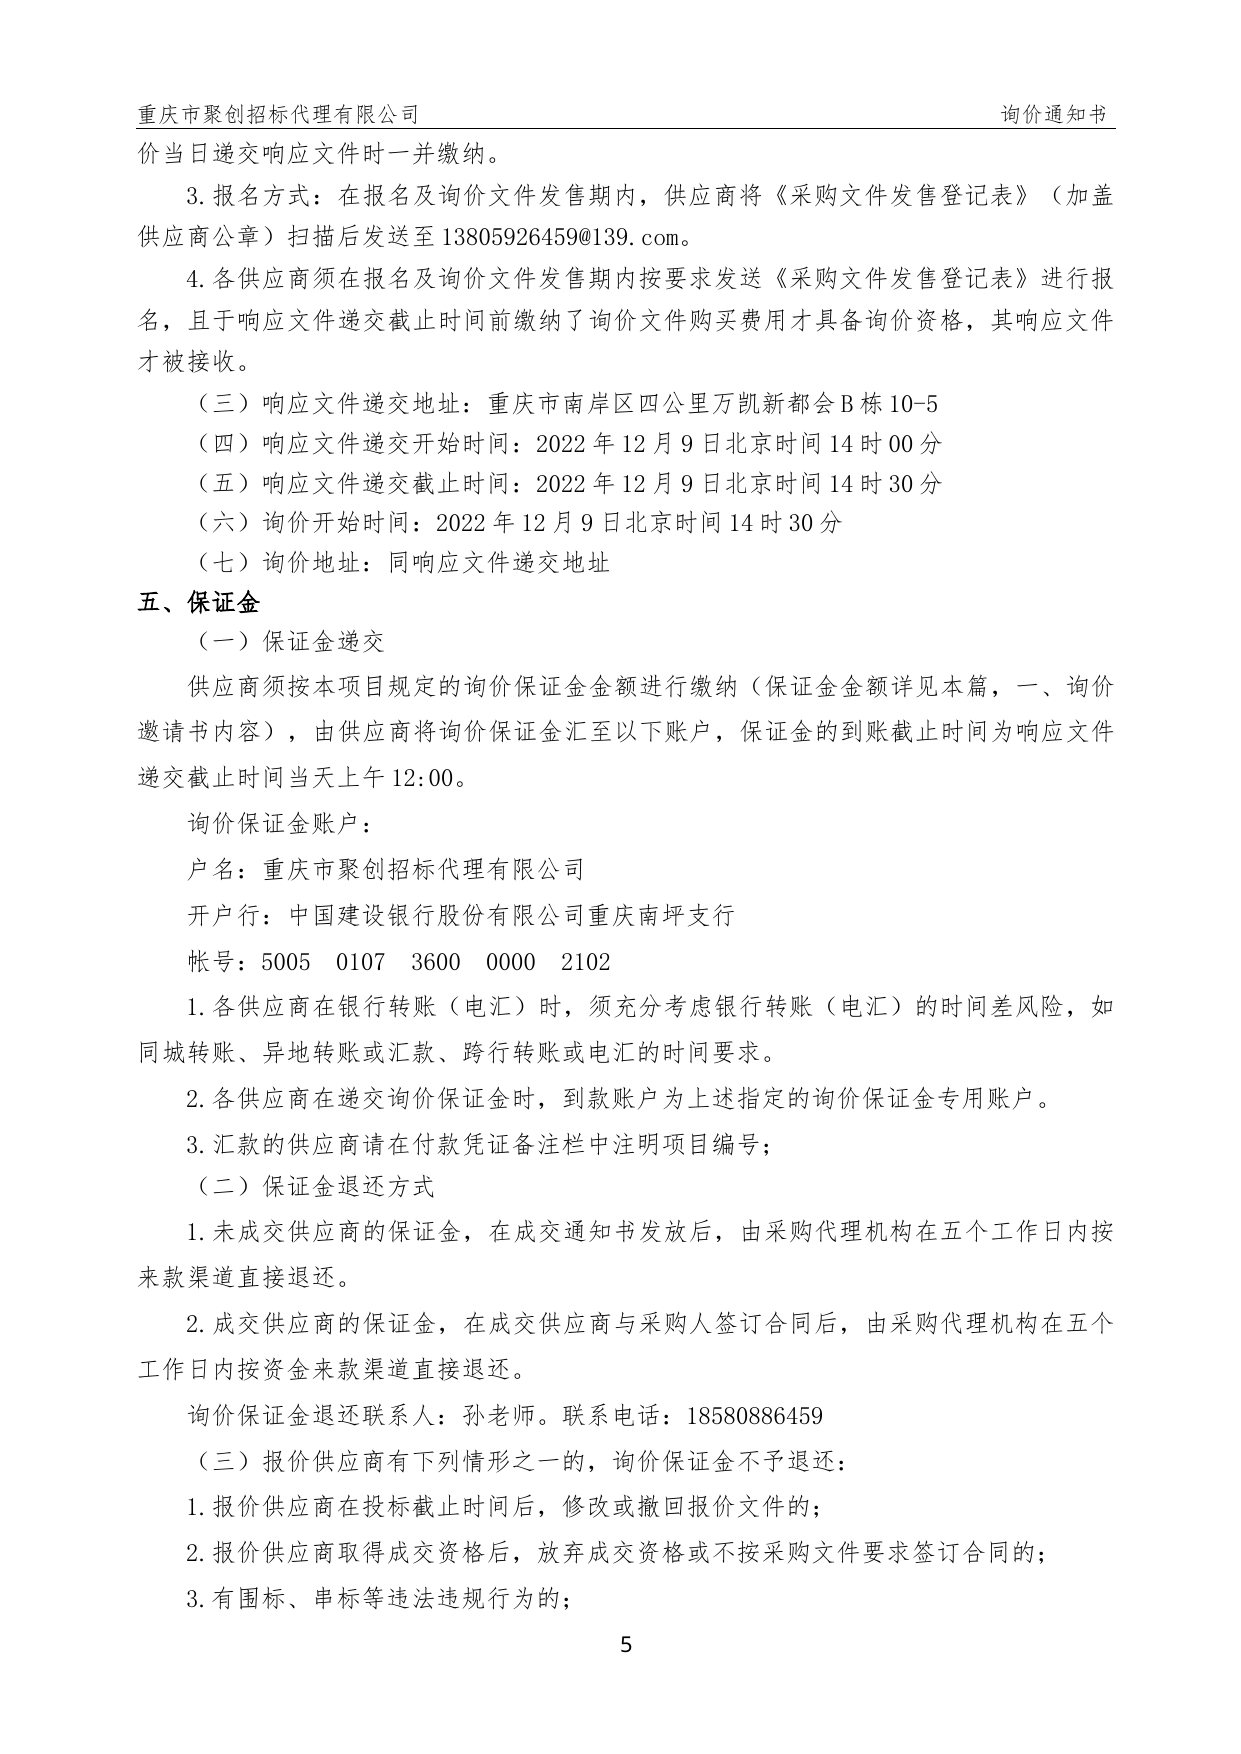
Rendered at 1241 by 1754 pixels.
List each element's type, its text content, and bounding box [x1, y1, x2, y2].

text 帐号：5005 0107 3600 0000 2102 [136, 933, 1116, 979]
text 供应商须按本项目规定的询价保证金金额进行缴纳（保证金金额详见本篇，一、询价邀请书内容），由供应商将询价保证金汇至以下账户，保证金的到账截止时间为响应文件递交截止时间当天上午12:00。 [136, 658, 1116, 796]
text （一）保证金递交 [136, 619, 1116, 658]
subtitle 五、保证金 [136, 579, 1116, 619]
text 开户行：中国建设银行股份有限公司重庆南坪支行 [136, 887, 1116, 933]
text 3.报名方式：在报名及询价文件发售期内，供应商将《采购文件发售登记表》（加盖供应商公章）扫描后发送至13805926459@139.com。 [136, 171, 1116, 254]
text （五）响应文件递交截止时间：2022年12月9日北京时间14时30分 [136, 460, 1116, 500]
text 3.有围标、串标等违法违规行为的； [136, 1571, 1116, 1617]
text （三）报价供应商有下列情形之一的，询价保证金不予退还： [136, 1433, 1116, 1479]
text （四）响应文件递交开始时间：2022年12月9日北京时间14时00分 [136, 421, 1116, 460]
text 1.各供应商在银行转账（电汇）时，须充分考虑银行转账（电汇）的时间差风险，如同城转账、异地转账或汇款、跨行转账或电汇的时间要求。 [136, 979, 1116, 1071]
text （三）响应文件递交地址：重庆市南岸区四公里万凯新都会B栋10-5 [136, 379, 1116, 421]
text 2.报价供应商取得成交资格后，放弃成交资格或不按采购文件要求签订合同的； [136, 1525, 1116, 1571]
text 1.报价供应商在投标截止时间后，修改或撤回报价文件的； [136, 1479, 1116, 1525]
text （二）保证金退还方式 [136, 1162, 1116, 1204]
text （六）询价开始时间：2022年12月9日北京时间14时30分 [136, 500, 1116, 539]
text 2.各供应商在递交询价保证金时，到款账户为上述指定的询价保证金专用账户。 [136, 1071, 1116, 1117]
text 1.未成交供应商的保证金，在成交通知书发放后，由采购代理机构在五个工作日内按来款渠道直接退还。 [136, 1204, 1116, 1296]
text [136, 129, 1116, 171]
text 询价保证金退还联系人：孙老师。联系电话：18580886459 [136, 1387, 1116, 1433]
text （七）询价地址：同响应文件递交地址 [136, 539, 1116, 579]
text 询价保证金账户： [136, 796, 1116, 842]
text 3.汇款的供应商请在付款凭证备注栏中注明项目编号； [136, 1117, 1116, 1162]
text 户名：重庆市聚创招标代理有限公司 [136, 842, 1116, 887]
text 4.各供应商须在报名及询价文件发售期内按要求发送《采购文件发售登记表》进行报名，且于响应文件递交截止时间前缴纳了询价文件购买费用才具备询价资格，其响应文件才被接收。 [136, 254, 1116, 379]
text 2.成交供应商的保证金，在成交供应商与采购人签订合同后，由采购代理机构在五个工作日内按资金来款渠道直接退还。 [136, 1296, 1116, 1387]
